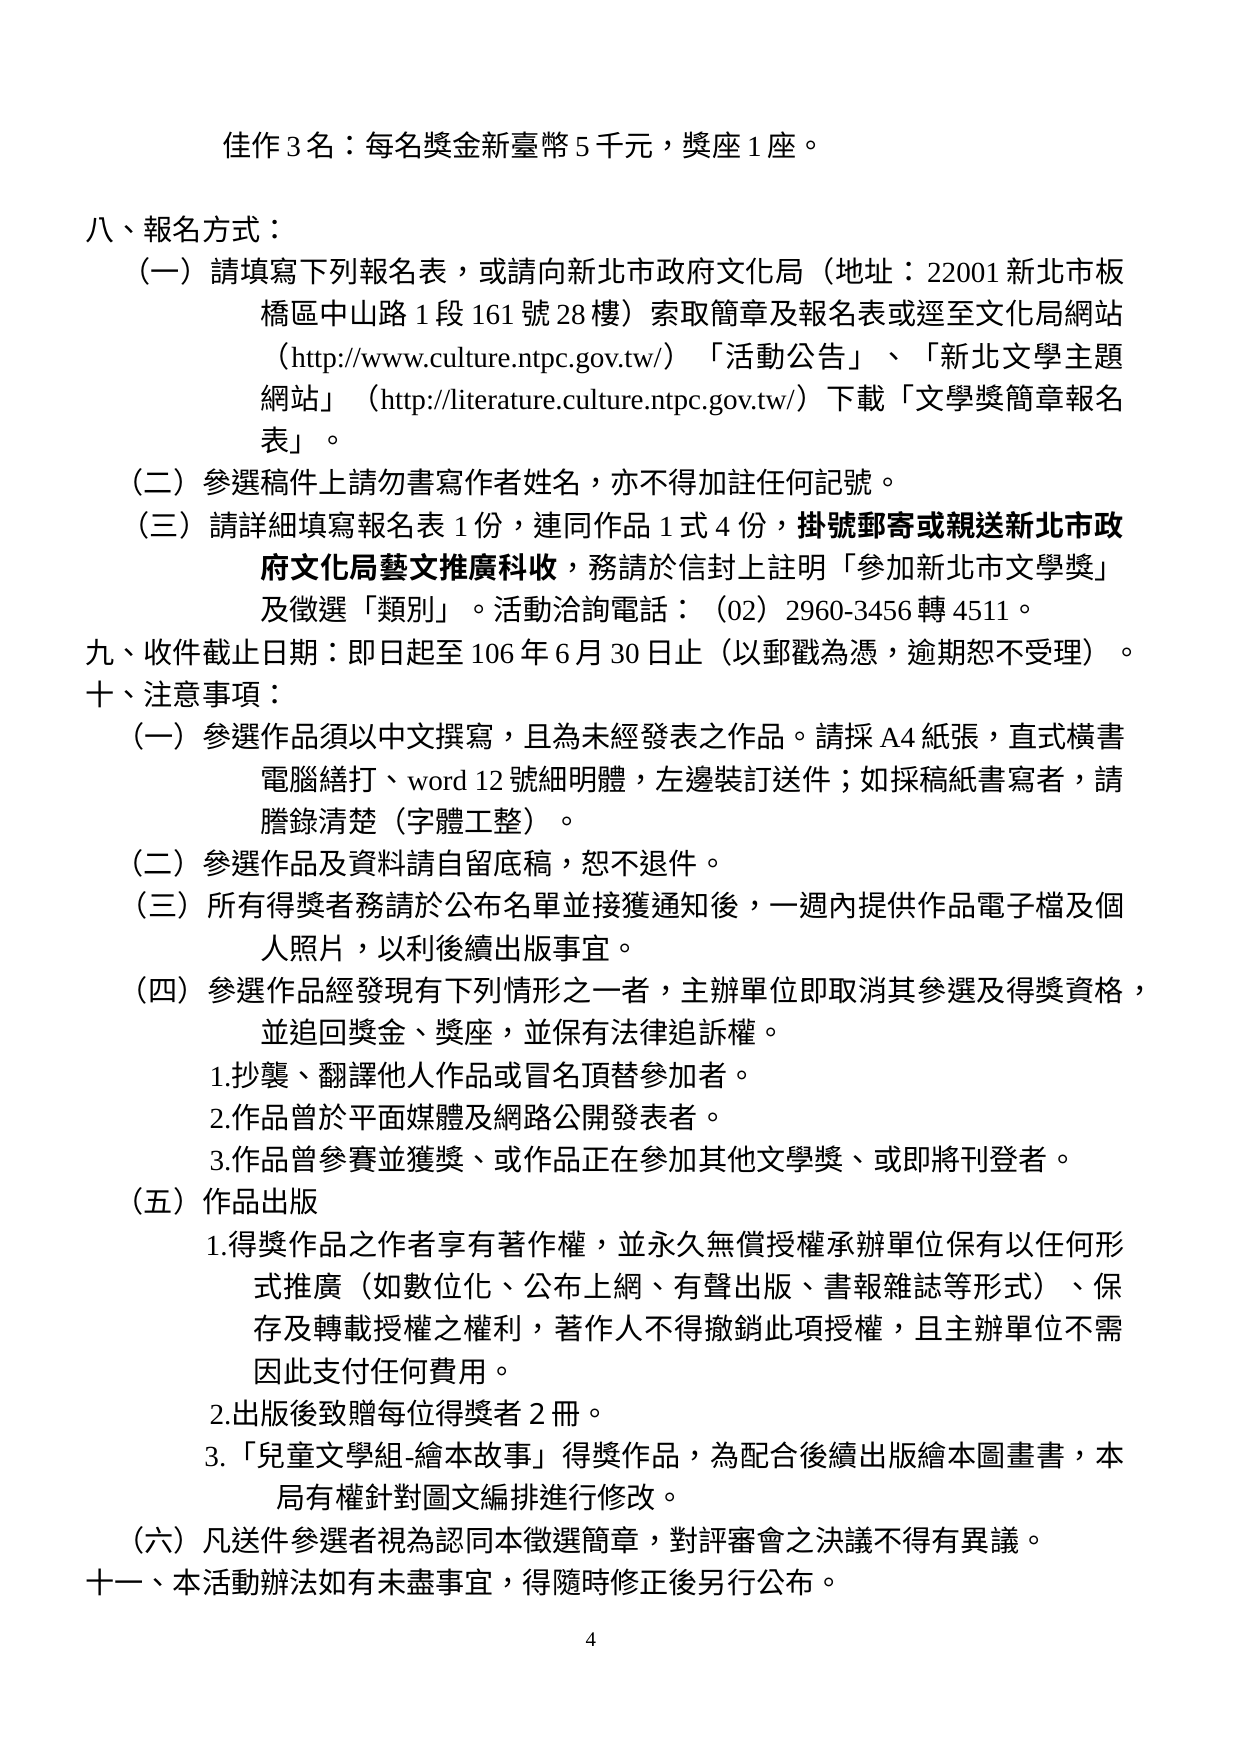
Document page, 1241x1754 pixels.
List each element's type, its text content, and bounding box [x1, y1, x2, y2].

text 佳作3名：每名獎金新臺幣5千元，獎座1座。 [120, 122, 1125, 164]
text （五）作品出版 [56, 1179, 1125, 1221]
text （三）所有得獎者務請於公布名單並接獲通知後，一週內提供作品電子檔及個人照片，以利後續出版事宜。 [56, 883, 1125, 967]
text 八、報名方式： [85, 206, 1125, 248]
text 2.出版後致贈每位得獎者2冊。 [144, 1390, 1125, 1433]
text （二）參選作品及資料請自留底稿，恕不退件。 [56, 841, 1125, 883]
text 十一、本活動辦法如有未盡事宜，得隨時修正後另行公布。 [85, 1560, 1125, 1602]
text （一）請填寫下列報名表，或請向新北市政府文化局（地址：22001新北市板橋區中山路1段161號28樓）索取簡章及報名表或逕至文化局網站（http://www.culture.ntpc.gov.tw/）「活動公告」、「新北文學主題網站」（http://literature.culture.ntpc.gov.tw/）下載「文學獎簡章報名表」。 [56, 248, 1125, 460]
text 1.抄襲、翻譯他人作品或冒名頂替參加者。 [144, 1052, 1125, 1094]
text （三）請詳細填寫報名表1份，連同作品1式4 份，掛號郵寄或親送新北市政府文化局藝文推廣科收，務請於信封上註明「參加新北市文學獎」及徵選「類別」。活動洽詢電話：（02）2960-3456轉4511。 [56, 502, 1125, 629]
text 十、注意事項： [85, 671, 1125, 714]
text 九、收件截止日期：即日起至106年6月30日止（以郵戳為憑，逾期恕不受理）。 [85, 629, 1125, 671]
text （一）參選作品須以中文撰寫，且為未經發表之作品。請採A4紙張，直式橫書電腦繕打、word 12號細明體，左邊裝訂送件；如採稿紙書寫者，請謄錄清楚（字體工整）。 [56, 714, 1125, 841]
text （二）參選稿件上請勿書寫作者姓名，亦不得加註任何記號。 [56, 460, 1125, 502]
text （四）參選作品經發現有下列情形之一者，主辦單位即取消其參選及得獎資格，並追回獎金、獎座，並保有法律追訴權。 [56, 967, 1125, 1052]
text 1.得獎作品之作者享有著作權，並永久無償授權承辦單位保有以任何形式推廣（如數位化、公布上網、有聲出版、書報雜誌等形式）、保存及轉載授權之權利，著作人不得撤銷此項授權，且主辦單位不需因此支付任何費用。 [173, 1221, 1125, 1390]
text （六）凡送件參選者視為認同本徵選簡章，對評審會之決議不得有異議。 [56, 1517, 1125, 1560]
text 2.作品曾於平面媒體及網路公開發表者。 [144, 1094, 1125, 1137]
text 3.「兒童文學組-繪本故事」得獎作品，為配合後續出版繪本圖畫書，本局有權針對圖文編排進行修改。 [173, 1433, 1125, 1517]
text 3.作品曾參賽並獲獎、或作品正在參加其他文學獎、或即將刊登者。 [144, 1137, 1125, 1179]
